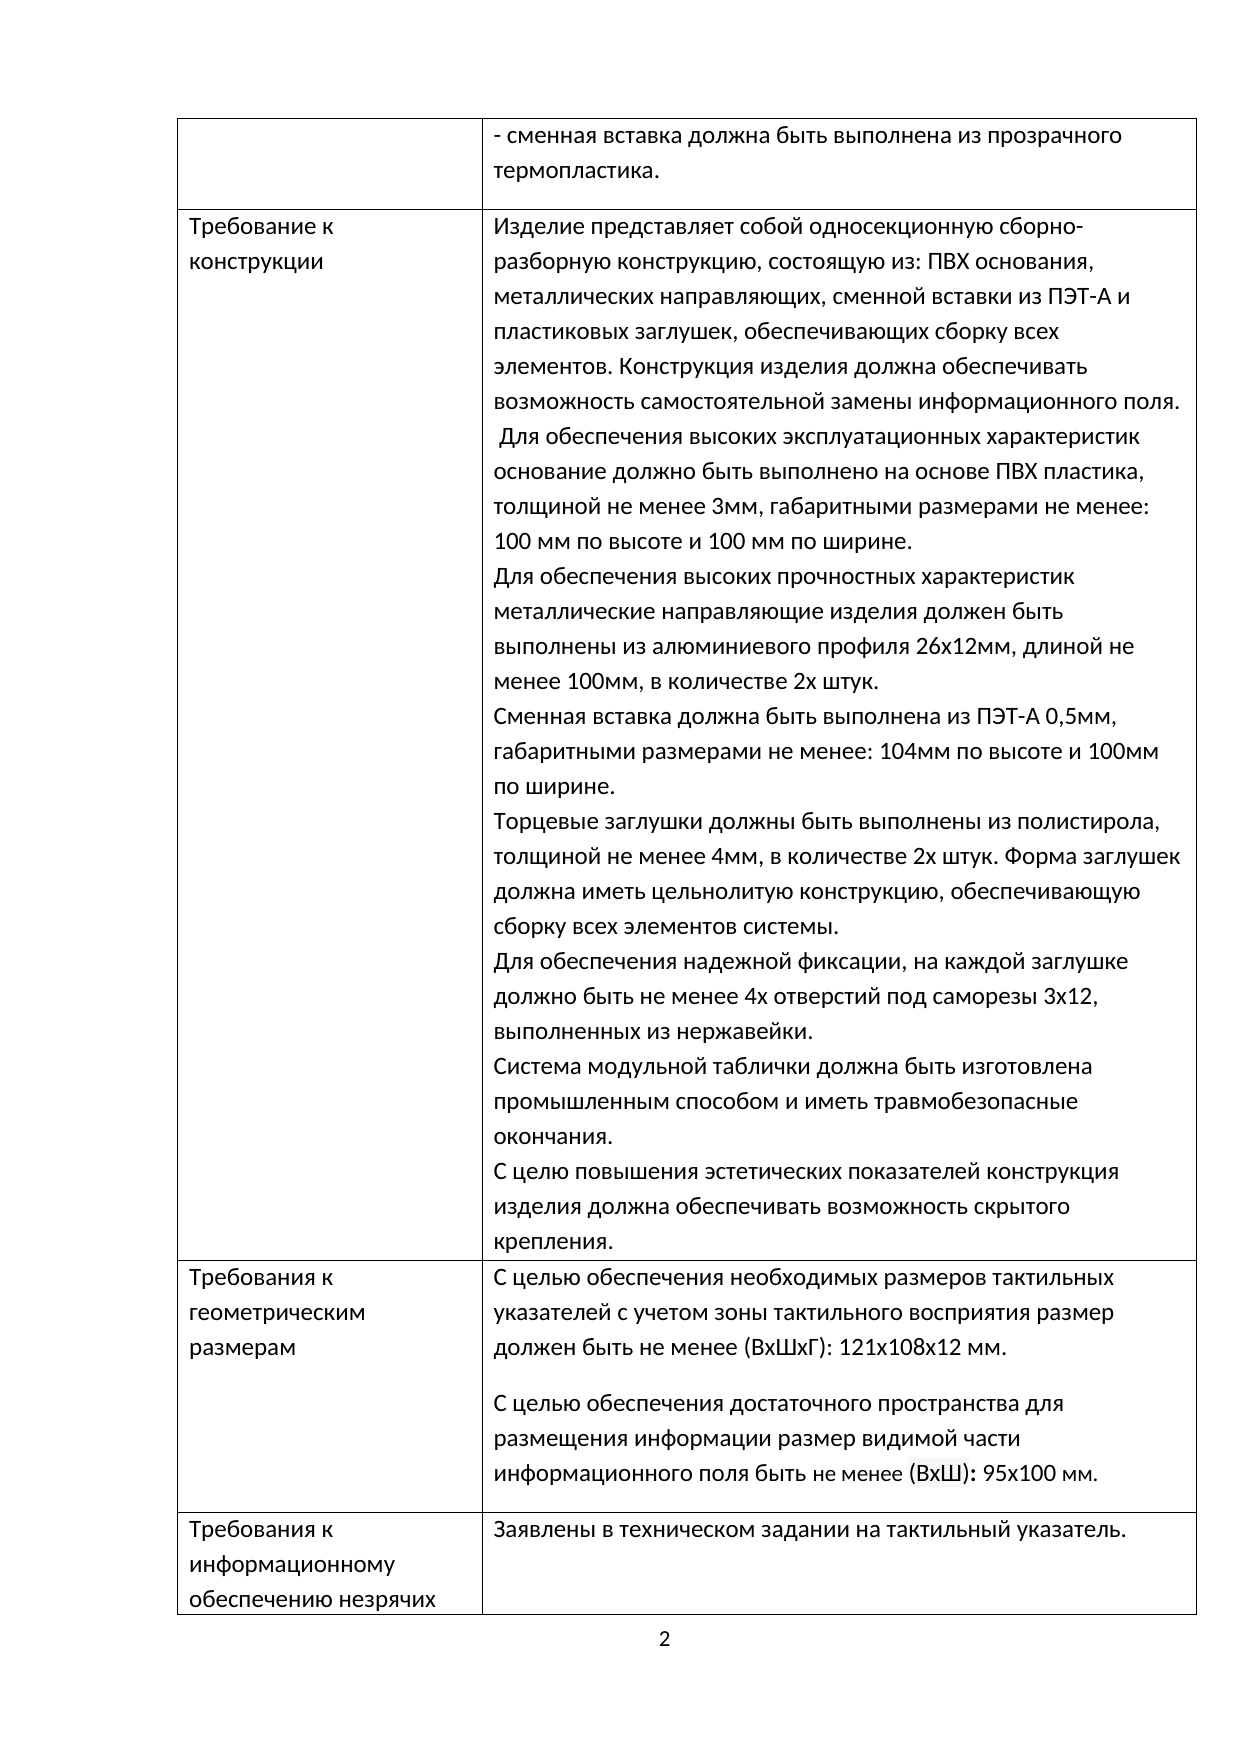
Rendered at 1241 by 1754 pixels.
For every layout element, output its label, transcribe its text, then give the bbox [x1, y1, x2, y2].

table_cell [483, 119, 1196, 209]
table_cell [178, 1513, 482, 1613]
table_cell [178, 119, 482, 209]
table_cell Требование к конструкции [178, 210, 482, 1260]
table_cell Требования к геометрическим размерам [178, 1261, 482, 1512]
table_cell Изделие представляет собой односекционную сборно-разборную конструкцию, состоящую из: ПВХ основания, металлических направляющих, сменной вставки из ПЭТ-А и пластиковых заглушек, обеспечивающих сборку всех элементов. Конструкция изделия должна обеспечивать возможность самостоятельной замены информационного поля. Для обеспечения высоких эксплуатационных характеристик основание должно быть выполнено на основе ПВХ пластика, толщиной не менее 3мм, габаритными размерами не менее: 100 мм по высоте и 100 мм по ширине. Для обеспечения высоких прочностных характеристик металлические направляющие изделия должен быть выполнены из алюминиевого профиля 26х12мм, длиной не менее 100мм, в количестве 2х штук. Сменная вставка должна быть выполнена из ПЭТ-А 0,5мм, габаритными размерами не менее: 104мм по высоте и 100мм по ширине. Торцевые заглушки должны быть выполнены из полистирола, толщиной не менее 4мм, в количестве 2х штук. Форма заглушек должна иметь цельнолитую конструкцию, обеспечивающую сборку всех элементов системы. Для обеспечения надежной фиксации, на каждой заглушке должно быть не менее 4х отверстий под саморезы 3х12, выполненных из нержавейки. Система модульной таблички должна быть изготовлена промышленным способом и иметь травмобезопасные окончания. С целю повышения эстетических показателей конструкция изделия должна обеспечивать возможность скрытого крепления. [483, 210, 1196, 1260]
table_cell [483, 1513, 1196, 1613]
table_cell С целью обеспечения необходимых размеров тактильных указателей с учетом зоны тактильного восприятия размер должен быть не менее (ВxШxГ): 121x108x12 мм. С целью обеспечения достаточного пространства для размещения информации размер видимой части информационного поля быть не менее (ВxШ): 95x100 мм. [483, 1261, 1196, 1512]
